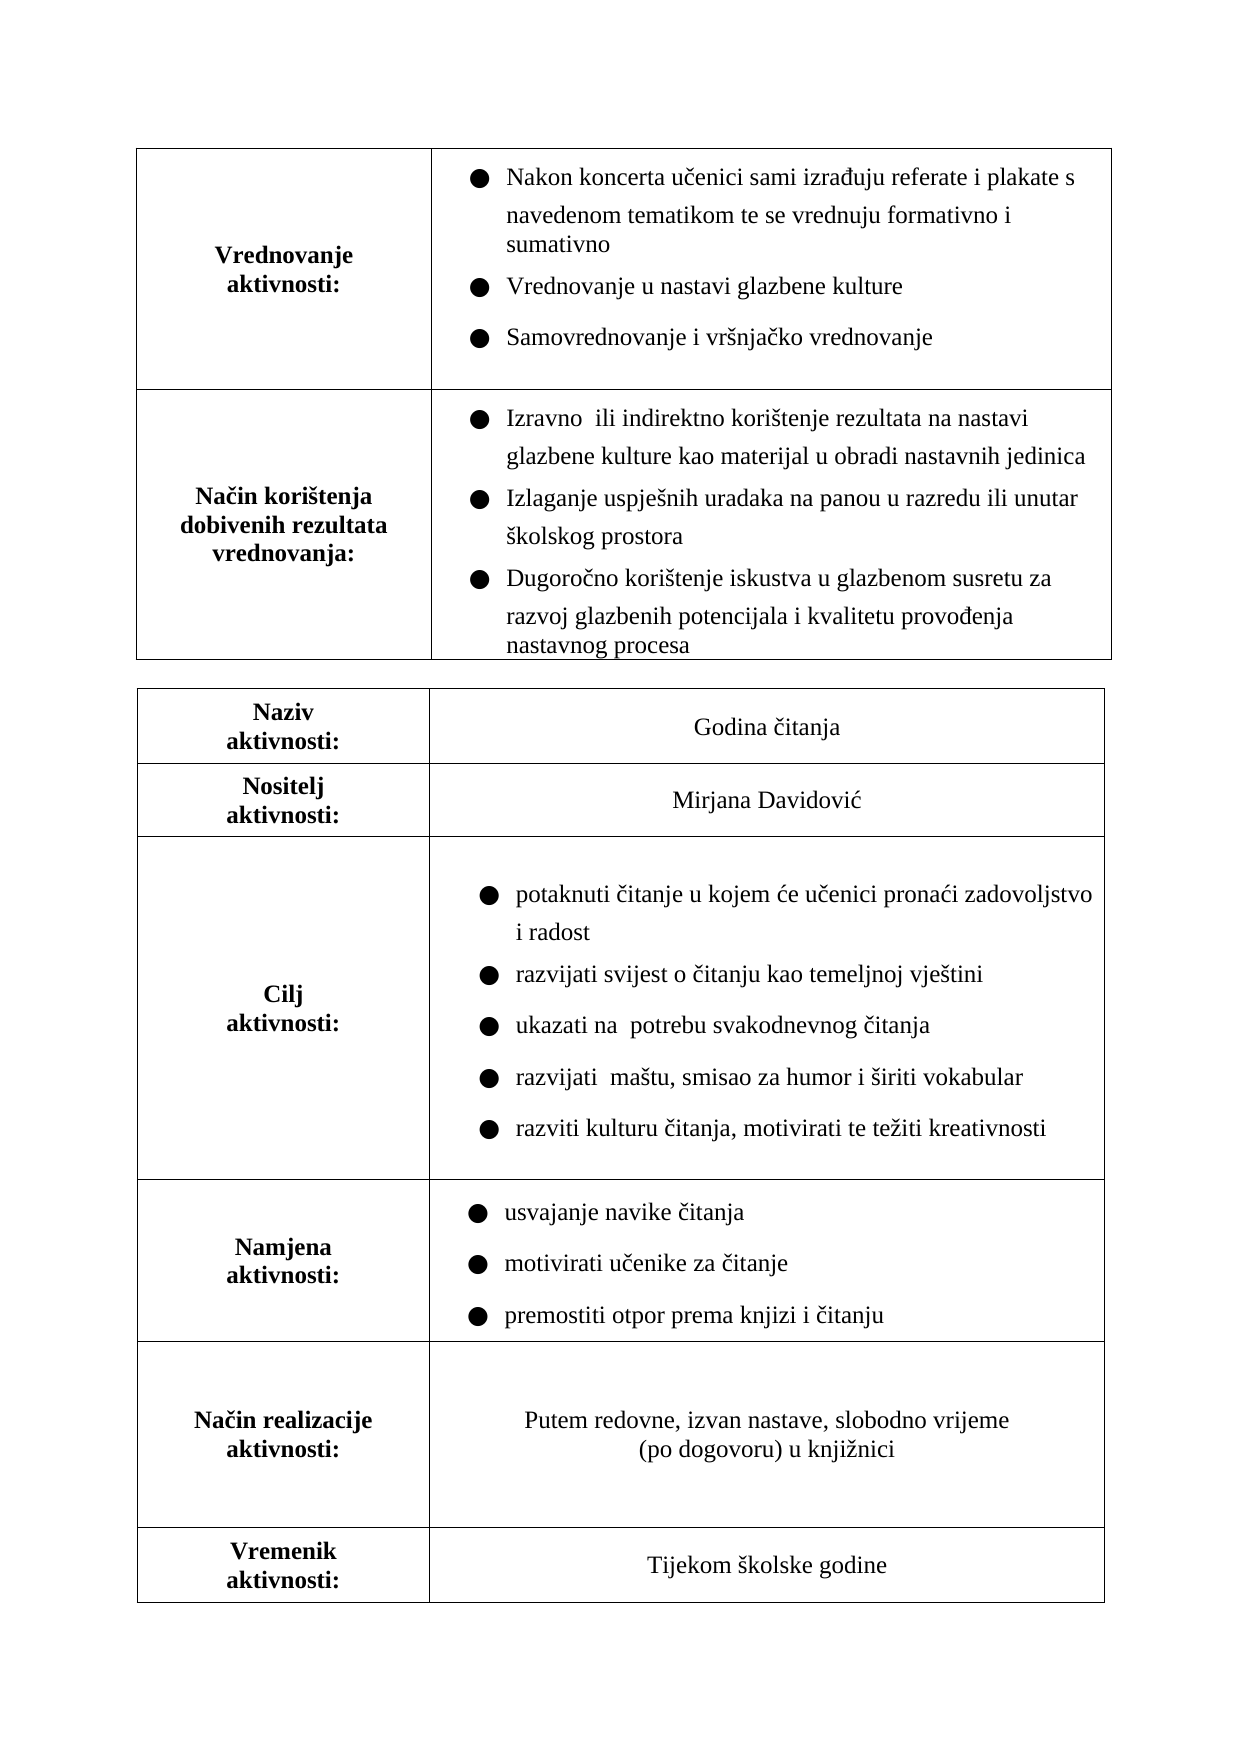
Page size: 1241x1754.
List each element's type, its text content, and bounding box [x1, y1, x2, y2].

table_cell usvajanje navike čitanja motivirati učenike za čitanje premostiti otpor prema knjizi i čitanju [430, 1180, 1104, 1341]
table_cell Način korištenja dobivenih rezultata vrednovanja: [137, 390, 431, 658]
table_cell Vremenik aktivnosti: [138, 1528, 429, 1602]
table_cell Način realizacije aktivnosti: [138, 1342, 429, 1527]
table_cell Izravno ili indirektno korištenje rezultata na nastavi glazbene kulture kao materijal u obradi nastavnih jedinica Izlaganje uspješnih uradaka na panou u razredu ili unutar školskog prostora Dugoročno korištenje iskustva u glazbenom susretu za razvoj glazbenih potencijala i kvalitetu provođenja nastavnog procesa [432, 390, 1111, 658]
table_cell Cilj aktivnosti: [138, 837, 429, 1179]
table_cell Tijekom školske godine [430, 1528, 1104, 1602]
table_cell Nakon koncerta učenici sami izrađuju referate i plakate s navedenom tematikom te se vrednuju formativno i sumativno Vrednovanje u nastavi glazbene kulture Samovrednovanje i vršnjačko vrednovanje [432, 149, 1111, 389]
table_cell Mirjana Davidović [430, 764, 1104, 836]
table_cell potaknuti čitanje u kojem će učenici pronaći zadovoljstvo i radost razvijati svijest o čitanju kao temeljnoj vještini ukazati na potrebu svakodnevnog čitanja razvijati maštu, smisao za humor i širiti vokabular razviti kulturu čitanja, motivirati te težiti kreativnosti [430, 837, 1104, 1179]
table_header Naziv aktivnosti: [138, 689, 429, 763]
table_cell Vrednovanje aktivnosti: [137, 149, 431, 389]
table_cell Putem redovne, izvan nastave, slobodno vrijeme (po dogovoru) u knjižnici [430, 1342, 1104, 1527]
table_header Godina čitanja [430, 689, 1104, 763]
table_cell Namjena aktivnosti: [138, 1180, 429, 1341]
table_cell Nositelj aktivnosti: [138, 764, 429, 836]
